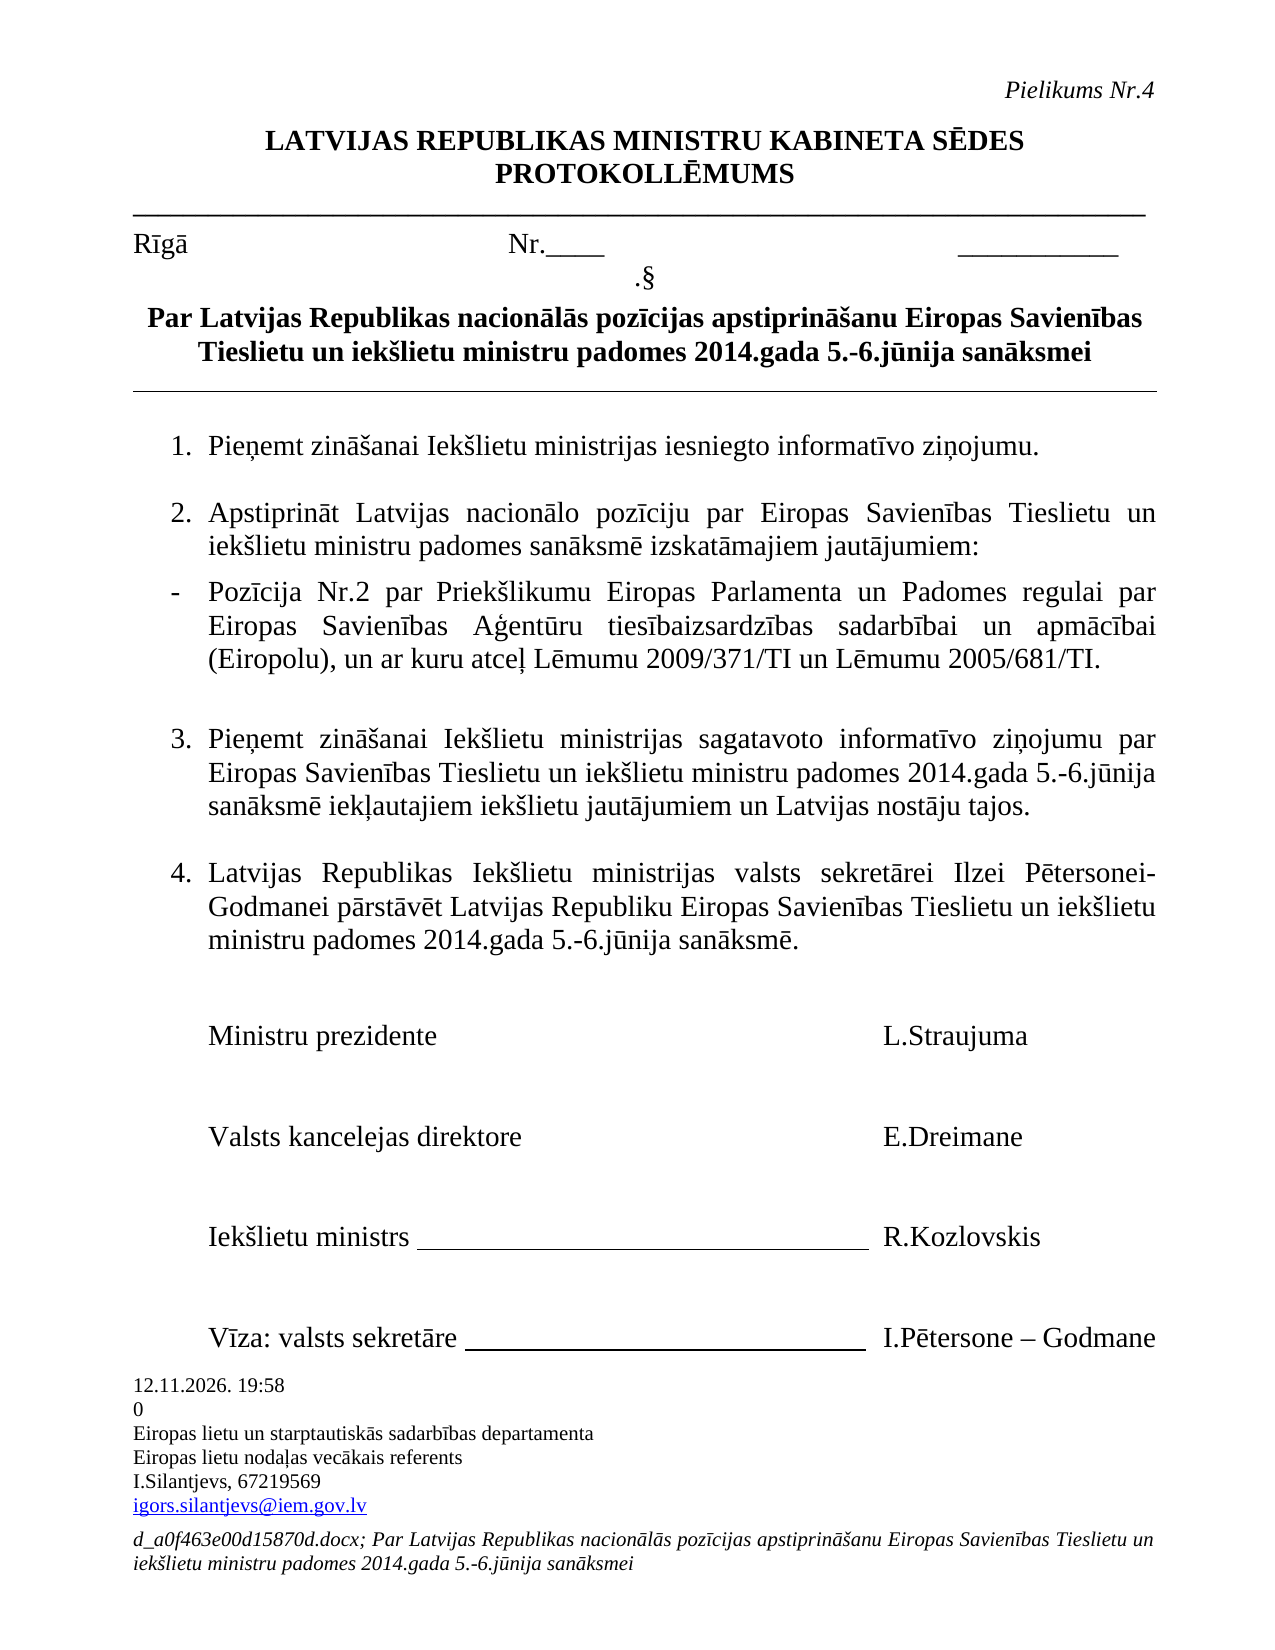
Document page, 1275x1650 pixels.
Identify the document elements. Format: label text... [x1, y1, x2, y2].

text Eiropas lietu un starptautiskās sadarbības departamenta [133, 1421, 1157, 1445]
subtitle Apstiprināt Latvijas nacionālo pozīciju par Eiropas Savienības Tieslietu un iekšlietu ministru padomes sanāksmē izskatāmajiem jautājumiem: [170, 495, 1157, 562]
subtitle 02.06.2014. 14:35 [133, 1373, 1157, 1397]
text Eiropas lietu nodaļas vecākais referents [133, 1445, 1157, 1469]
title LATVIJAS REPUBLIKAS MINISTRU KABINETA SĒDES [133, 123, 1157, 156]
title PROTOKOLLĒMUMS [133, 156, 1157, 190]
subtitle Pieņemt zināšanai Iekšlietu ministrijas sagatavoto informatīvo ziņojumu par Eiropas Savienības Tieslietu un iekšlietu ministru padomes 2014.gada 5.-6.jūnija sanāksmē iekļautajiem iekšlietu jautājumiem un Latvijas nostāju tajos. [170, 721, 1157, 822]
title _________________________________________________________________________________ [133, 190, 1157, 219]
subtitle Valsts kancelejas direktore E.Dreimane [133, 1119, 1157, 1152]
subtitle Par Latvijas Republikas nacionālās pozīcijas apstiprināšanu Eiropas Savienības Tieslietu un iekšlietu ministru padomes 2014.gada 5.-6.jūnija sanāksmei [133, 300, 1157, 367]
subtitle Pieņemt zināšanai Iekšlietu ministrijas iesniegto informatīvo ziņojumu. [170, 428, 1157, 461]
subtitle .§ [133, 259, 1157, 293]
subtitle Rīgā Nr.____ ___________ [133, 226, 1157, 259]
subtitle Latvijas Republikas Iekšlietu ministrijas valsts sekretārei Ilzei Pētersonei-Godmanei pārstāvēt Latvijas Republiku Eiropas Savienības Tieslietu un iekšlietu ministru padomes 2014.gada 5.-6.jūnija sanāksmē. [170, 855, 1157, 956]
text Iekšlietu ministrs R.Kozlovskis [133, 1219, 1157, 1253]
text igors.silantjevs@iem.gov.lv [133, 1493, 1157, 1517]
list Pozīcija Nr.2 par Priekšlikumu Eiropas Parlamenta un Padomes regulai par Eiropas Savienības Aģentūru tiesībaizsardzības sadarbībai un apmācībai (Eiropolu), un ar kuru atceļ Lēmumu 2009/371/TI un Lēmumu 2005/681/TI. [170, 574, 1157, 675]
subtitle Ministru prezidente L.Straujuma [133, 1018, 1157, 1052]
text I.Silantjevs, 67219569 [133, 1469, 1157, 1493]
text Vīza: valsts sekretāre I.Pētersone – Godmane [133, 1320, 1157, 1354]
